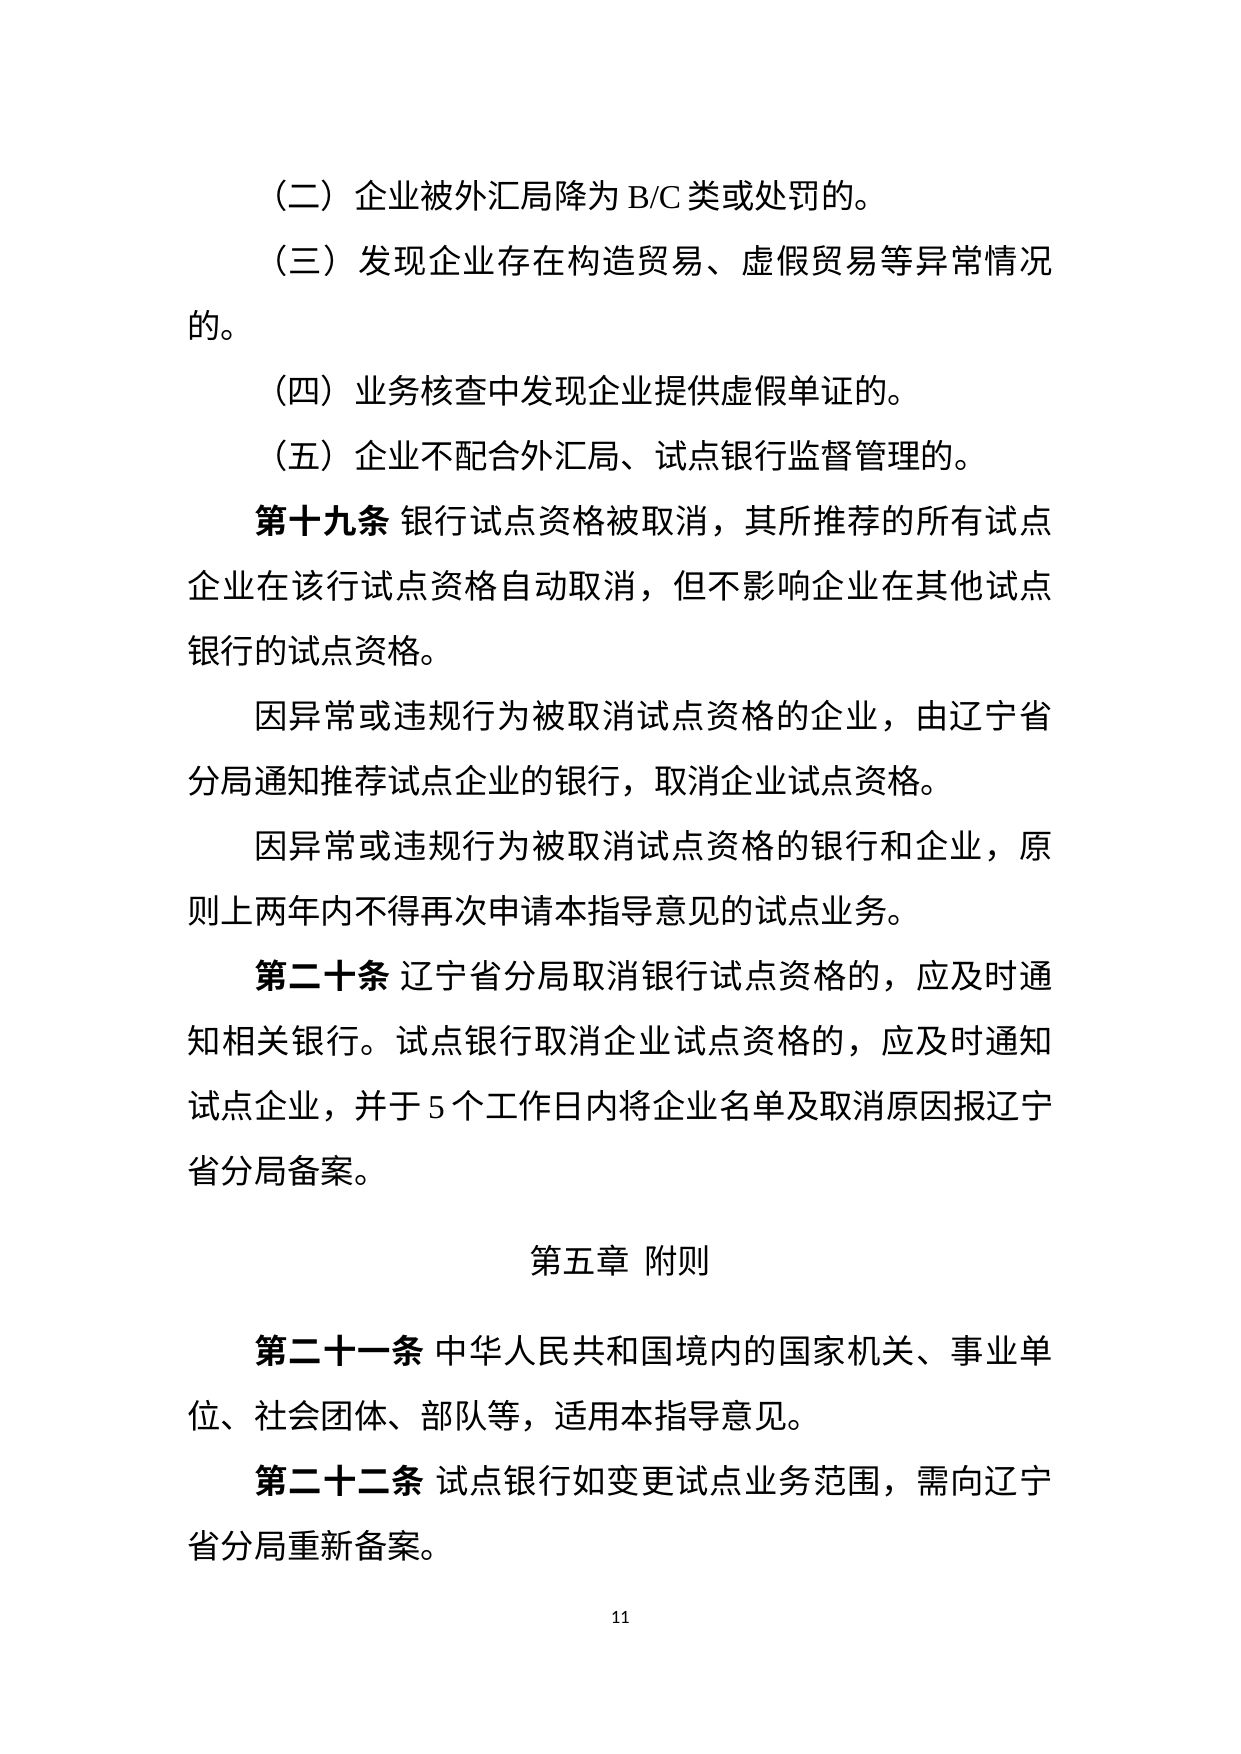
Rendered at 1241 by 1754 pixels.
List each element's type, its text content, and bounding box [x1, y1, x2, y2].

text 因异常或违规行为被取消试点资格的企业，由辽宁省分局通知推荐试点企业的银行，取消企业试点资格。 [187, 682, 1053, 812]
text （五）企业不配合外汇局、试点银行监督管理的。 [187, 422, 1053, 487]
text （二）企业被外汇局降为B/C类或处罚的。 [187, 162, 1053, 227]
text 第二十条 辽宁省分局取消银行试点资格的，应及时通知相关银行。试点银行取消企业试点资格的，应及时通知试点企业，并于5个工作日内将企业名单及取消原因报辽宁省分局备案。 [187, 942, 1053, 1202]
text （四）业务核查中发现企业提供虚假单证的。 [187, 357, 1053, 422]
text 第二十一条 中华人民共和国境内的国家机关、事业单位、社会团体、部队等，适用本指导意见。 [187, 1317, 1053, 1447]
text 因异常或违规行为被取消试点资格的银行和企业，原则上两年内不得再次申请本指导意见的试点业务。 [187, 812, 1053, 942]
text 第二十二条 试点银行如变更试点业务范围，需向辽宁省分局重新备案。 [187, 1447, 1053, 1577]
text 第十九条 银行试点资格被取消，其所推荐的所有试点企业在该行试点资格自动取消，但不影响企业在其他试点银行的试点资格。 [187, 487, 1053, 682]
text 第五章 附则 [187, 1227, 1053, 1292]
text （三）发现企业存在构造贸易、虚假贸易等异常情况的。 [187, 227, 1053, 357]
